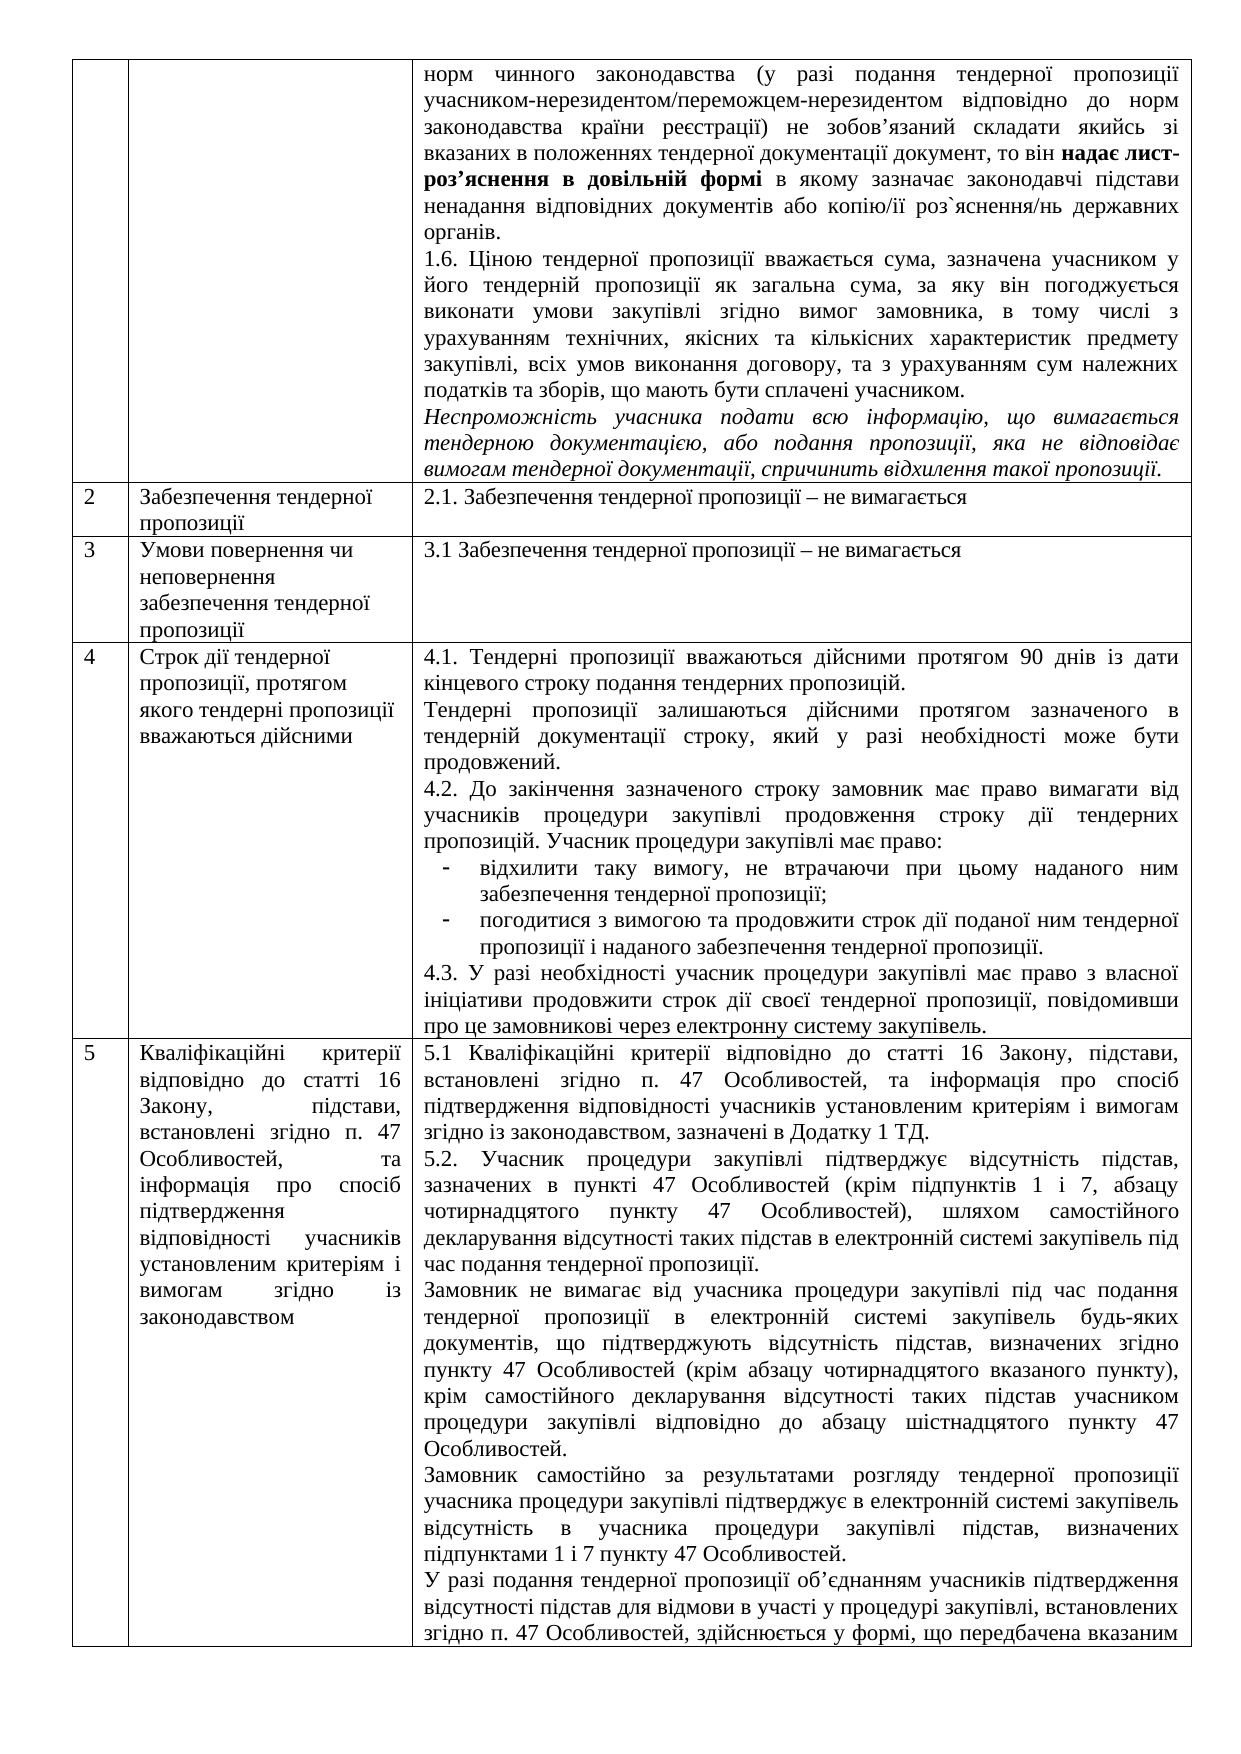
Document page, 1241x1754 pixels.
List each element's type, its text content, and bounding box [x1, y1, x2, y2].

table_cell 3.1 Забезпечення тендерної пропозиції – не вимагається [413, 537, 1191, 642]
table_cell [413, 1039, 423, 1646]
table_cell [413, 60, 1191, 482]
table_cell 2.1. Забезпечення тендерної пропозиції – не вимагається [413, 483, 1191, 536]
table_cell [129, 60, 412, 482]
table_cell Строк дії тендерної пропозиції, протягом якого тендерні пропозиції вважаються дійсними [129, 643, 412, 1038]
table_cell Забезпечення тендерної пропозиції [129, 483, 412, 536]
table_cell 5 [73, 1039, 128, 1646]
table_cell 1 [73, 60, 128, 482]
table_cell 4.1. Тендерні пропозиції вважаються дійсними протягом 90 днів із дати кінцевого строку подання тендерних пропозицій. Тендерні пропозиції залишаються дійсними протягом зазначеного в тендерній документації строку, який у разі необхідності може бути продовжений. 4.2. До закінчення зазначеного строку замовник має право вимагати від учасників процедури закупівлі продовження строку дії тендерних пропозицій. Учасник процедури закупівлі має право: відхилити таку вимогу, не втрачаючи при цьому наданого ним забезпечення тендерної пропозиції; погодитися з вимогою та продовжити строк дії поданої ним тендерної пропозиції і наданого забезпечення тендерної пропозиції. 4.3. У разі необхідності учасник процедури закупівлі має право з власної ініціативи продовжити строк дії своєї тендерної пропозиції, повідомивши про це замовникові через електронну систему закупівель. [413, 643, 1191, 1038]
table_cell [129, 1039, 412, 1646]
table_cell Умови повернення чи неповернення забезпечення тендерної пропозиції [129, 537, 412, 642]
table_cell 3 [73, 537, 128, 642]
table_cell 2 [73, 483, 128, 536]
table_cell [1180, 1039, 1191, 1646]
table_cell 4 [73, 643, 128, 1038]
